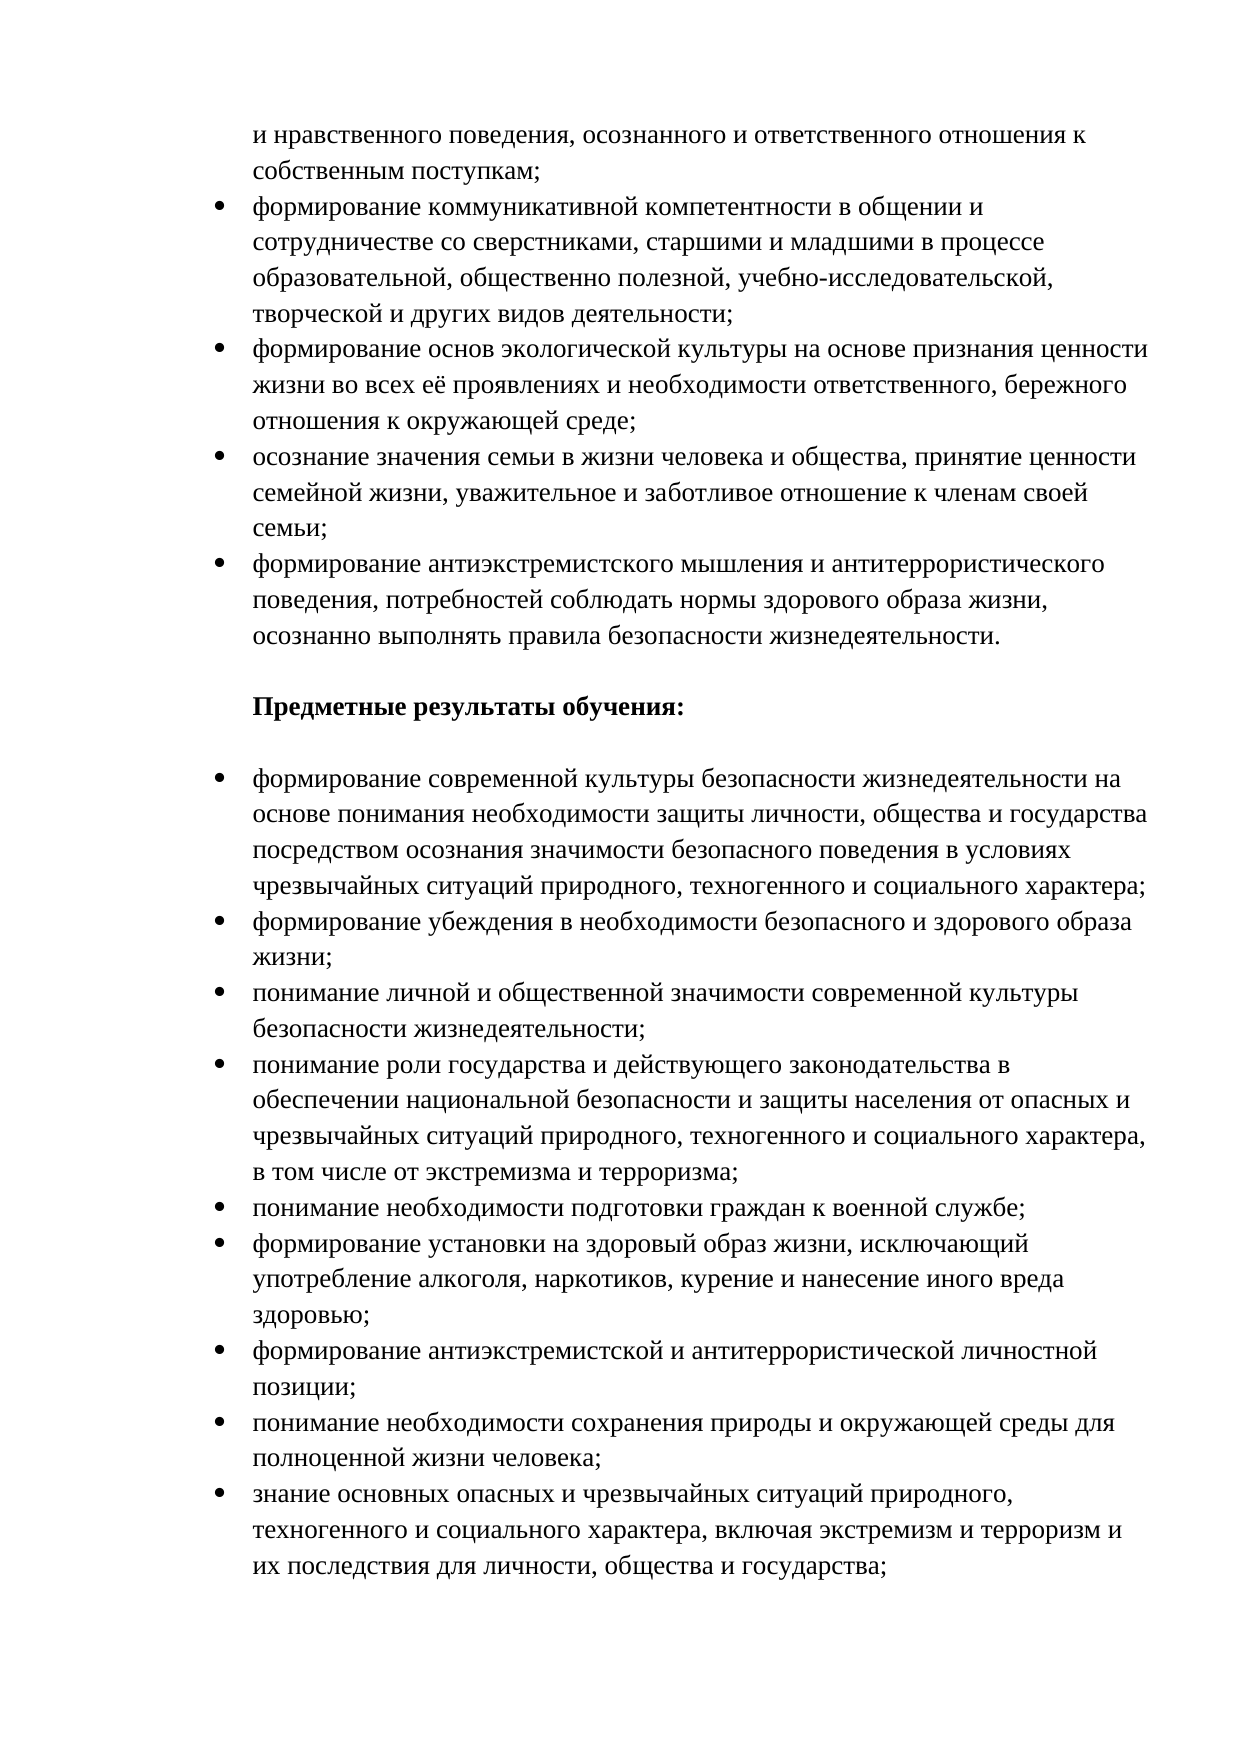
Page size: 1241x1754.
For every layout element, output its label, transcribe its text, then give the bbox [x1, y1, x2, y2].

list понимание необходимости подготовки граждан к военной службе; [215, 1191, 1152, 1222]
list формирование убеждения в необходимости безопасного и здорового образа жизни; [215, 905, 1152, 972]
list осознание значения семьи в жизни человека и общества, принятие ценности семейной жизни, уважительное и заботливое отношение к членам своей семьи; [215, 440, 1152, 543]
list формирование установки на здоровый образ жизни, исключающий употребление алкоголя, наркотиков, курение и нанесение иного вреда здоровью; [215, 1227, 1152, 1329]
list формирование антиэкстремистского мышления и антитеррористического поведения, потребностей соблюдать нормы здорового образа жизни, осознанно выполнять правила безопасности жизнедеятельности. [215, 547, 1152, 650]
list понимание необходимости сохранения природы и окружающей среды для полноценной жизни человека; [215, 1406, 1152, 1473]
list формирование современной культуры безопасности жизнедеятельности на основе понимания необходимости защиты личности, общества и государства посредством осознания значимости безопасного поведения в условиях чрезвычайных ситуаций природного, техногенного и социального характера; [215, 762, 1152, 900]
list формирование основ экологической культуры на основе признания ценности жизни во всех её проявлениях и необходимости ответственного, бережного отношения к окружающей среде; [215, 333, 1152, 435]
list формирование коммуникативной компетентности в общении и сотрудничестве со сверстниками, старшими и младшими в процессе образовательной, общественно полезной, учебно-исследовательской, творческой и других видов деятельности; [215, 189, 1152, 328]
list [215, 118, 1152, 185]
list понимание личной и общественной значимости современной культуры безопасности жизнедеятельности; [215, 976, 1152, 1043]
list понимание роли государства и действующего законодательства в обеспечении национальной безопасности и защиты населения от опасных и чрезвычайных ситуаций природного, техногенного и социального характера, в том числе от экстремизма и терроризма; [215, 1048, 1152, 1186]
text Предметные результаты обучения: [252, 690, 1152, 721]
list знание основных опасных и чрезвычайных ситуаций природного, техногенного и социального характера, включая экстремизм и терроризм и их последствия для личности, общества и государства; [215, 1477, 1152, 1580]
list формирование антиэкстремистской и антитеррористической личностной позиции; [215, 1334, 1152, 1401]
